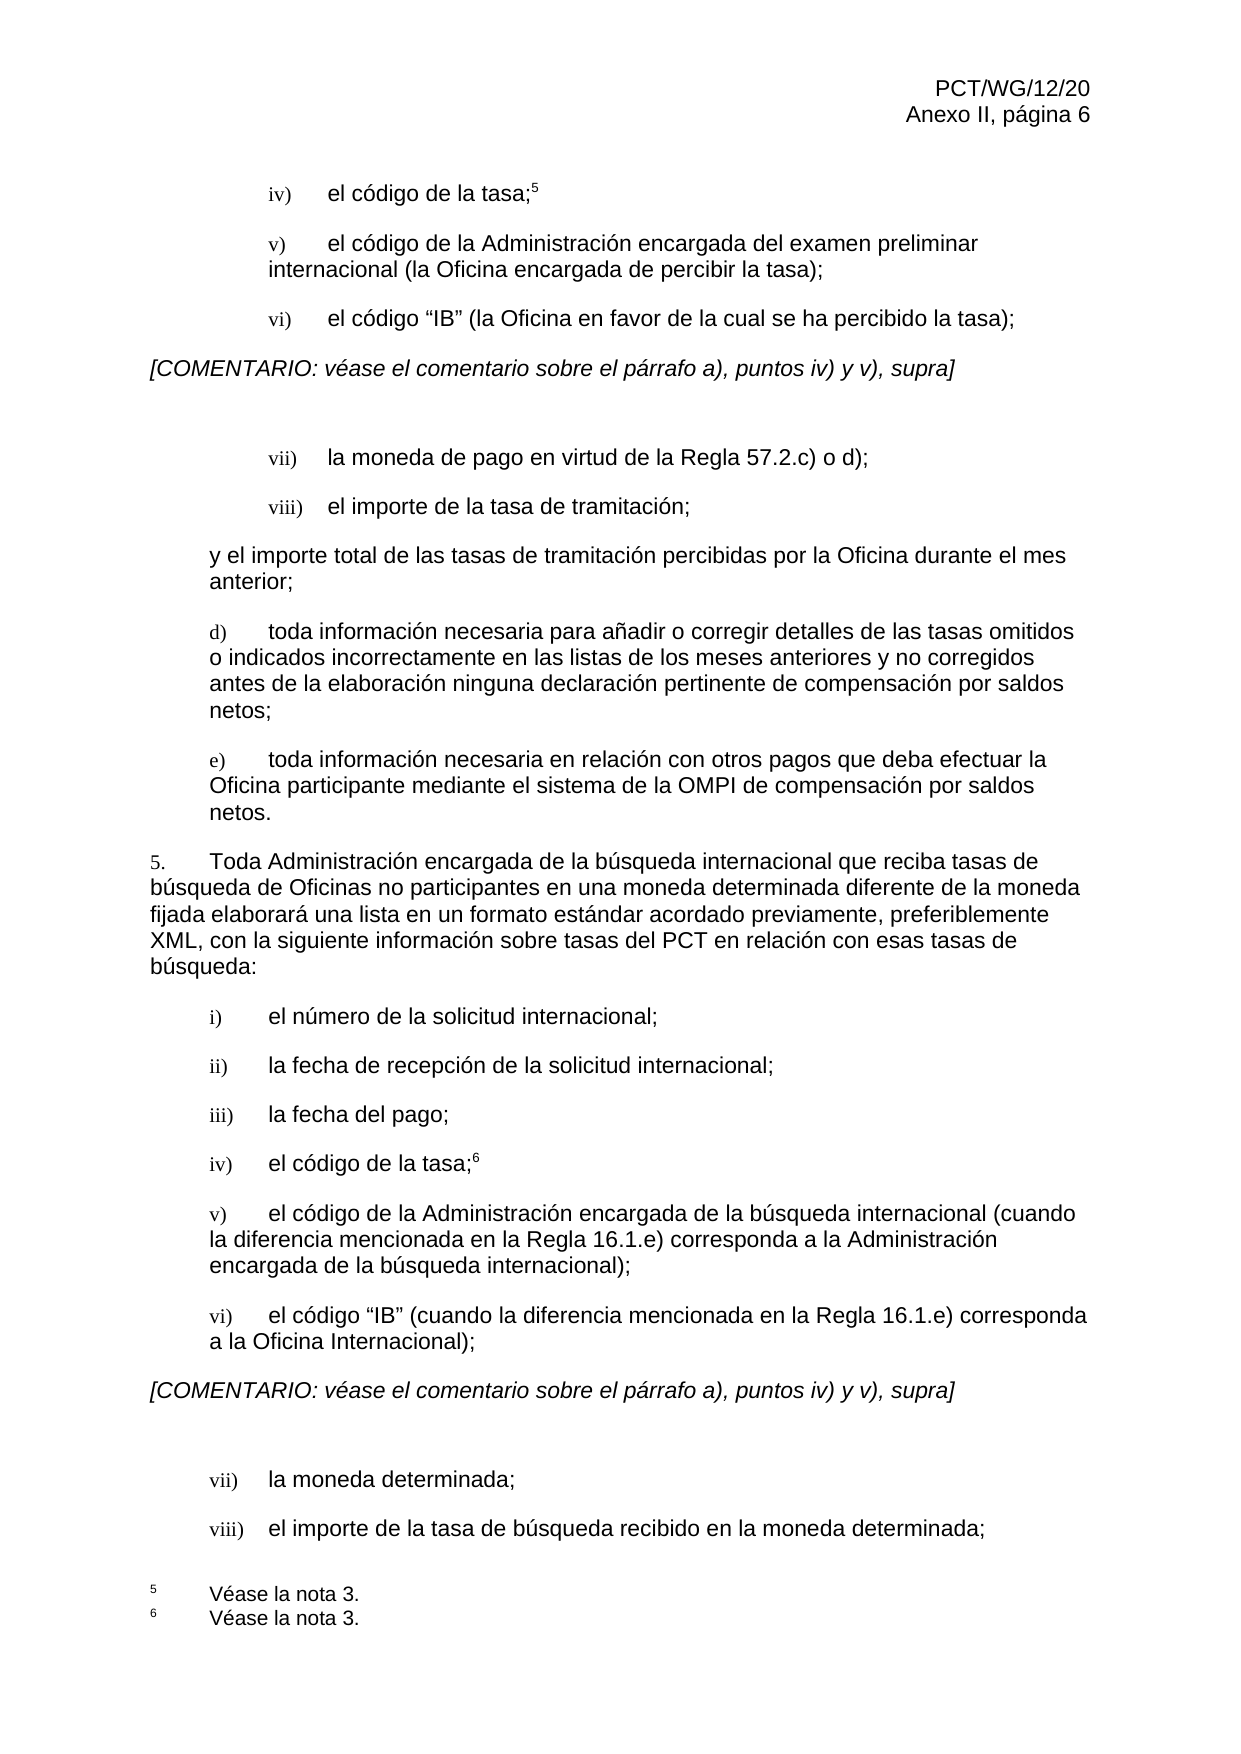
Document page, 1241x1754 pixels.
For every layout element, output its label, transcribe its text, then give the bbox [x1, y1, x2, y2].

list el importe de la tasa de búsqueda recibido en la moneda determinada; [209, 1515, 1090, 1542]
text [COMENTARIO: véase el comentario sobre el párrafo a), puntos iv) y v), supra] [150, 1377, 1090, 1404]
list y el importe total de las tasas de tramitación percibidas por la Oficina durante el mes anterior; [209, 542, 1090, 595]
list la moneda determinada; [209, 1466, 1090, 1492]
text Toda Administración encargada de la búsqueda internacional que reciba tasas de búsqueda de Oficinas no participantes en una moneda determinada diferente de la moneda fijada elaborará una lista en un formato estándar acordado previamente, preferiblemente XML, con la siguiente información sobre tasas del PCT en relación con esas tasas de búsqueda: [150, 848, 1090, 980]
list el número de la solicitud internacional; [209, 1003, 1090, 1029]
list el código de la Administración encargada de la búsqueda internacional (cuando la diferencia mencionada en la Regla 16.1.e) corresponda a la Administración encargada de la búsqueda internacional); [209, 1200, 1090, 1279]
list el código “IB” (la Oficina en favor de la cual se ha percibido la tasa); [268, 305, 1090, 332]
list el código de la Administración encargada del examen preliminar internacional (la Oficina encargada de percibir la tasa); [268, 230, 1090, 282]
list el importe de la tasa de tramitación; [268, 493, 1090, 519]
list la fecha de recepción de la solicitud internacional; [209, 1052, 1090, 1078]
list el código de la tasa; [268, 180, 1090, 207]
list el código “IB” (cuando la diferencia mencionada en la Regla 16.1.e) corresponda a la Oficina Internacional); [209, 1302, 1090, 1354]
list la moneda de pago en virtud de la Regla 57.2.c) o d); [268, 443, 1090, 470]
list la fecha del pago; [209, 1101, 1090, 1127]
text [COMENTARIO: véase el comentario sobre el párrafo a), puntos iv) y v), supra] [150, 354, 1090, 381]
list toda información necesaria para añadir o corregir detalles de las tasas omitidos o indicados incorrectamente en las listas de los meses anteriores y no corregidos antes de la elaboración ninguna declaración pertinente de compensación por saldos netos; [209, 618, 1090, 723]
list toda información necesaria en relación con otros pagos que deba efectuar la Oficina participante mediante el sistema de la OMPI de compensación por saldos netos. [209, 746, 1090, 825]
list el código de la tasa; [209, 1150, 1090, 1177]
